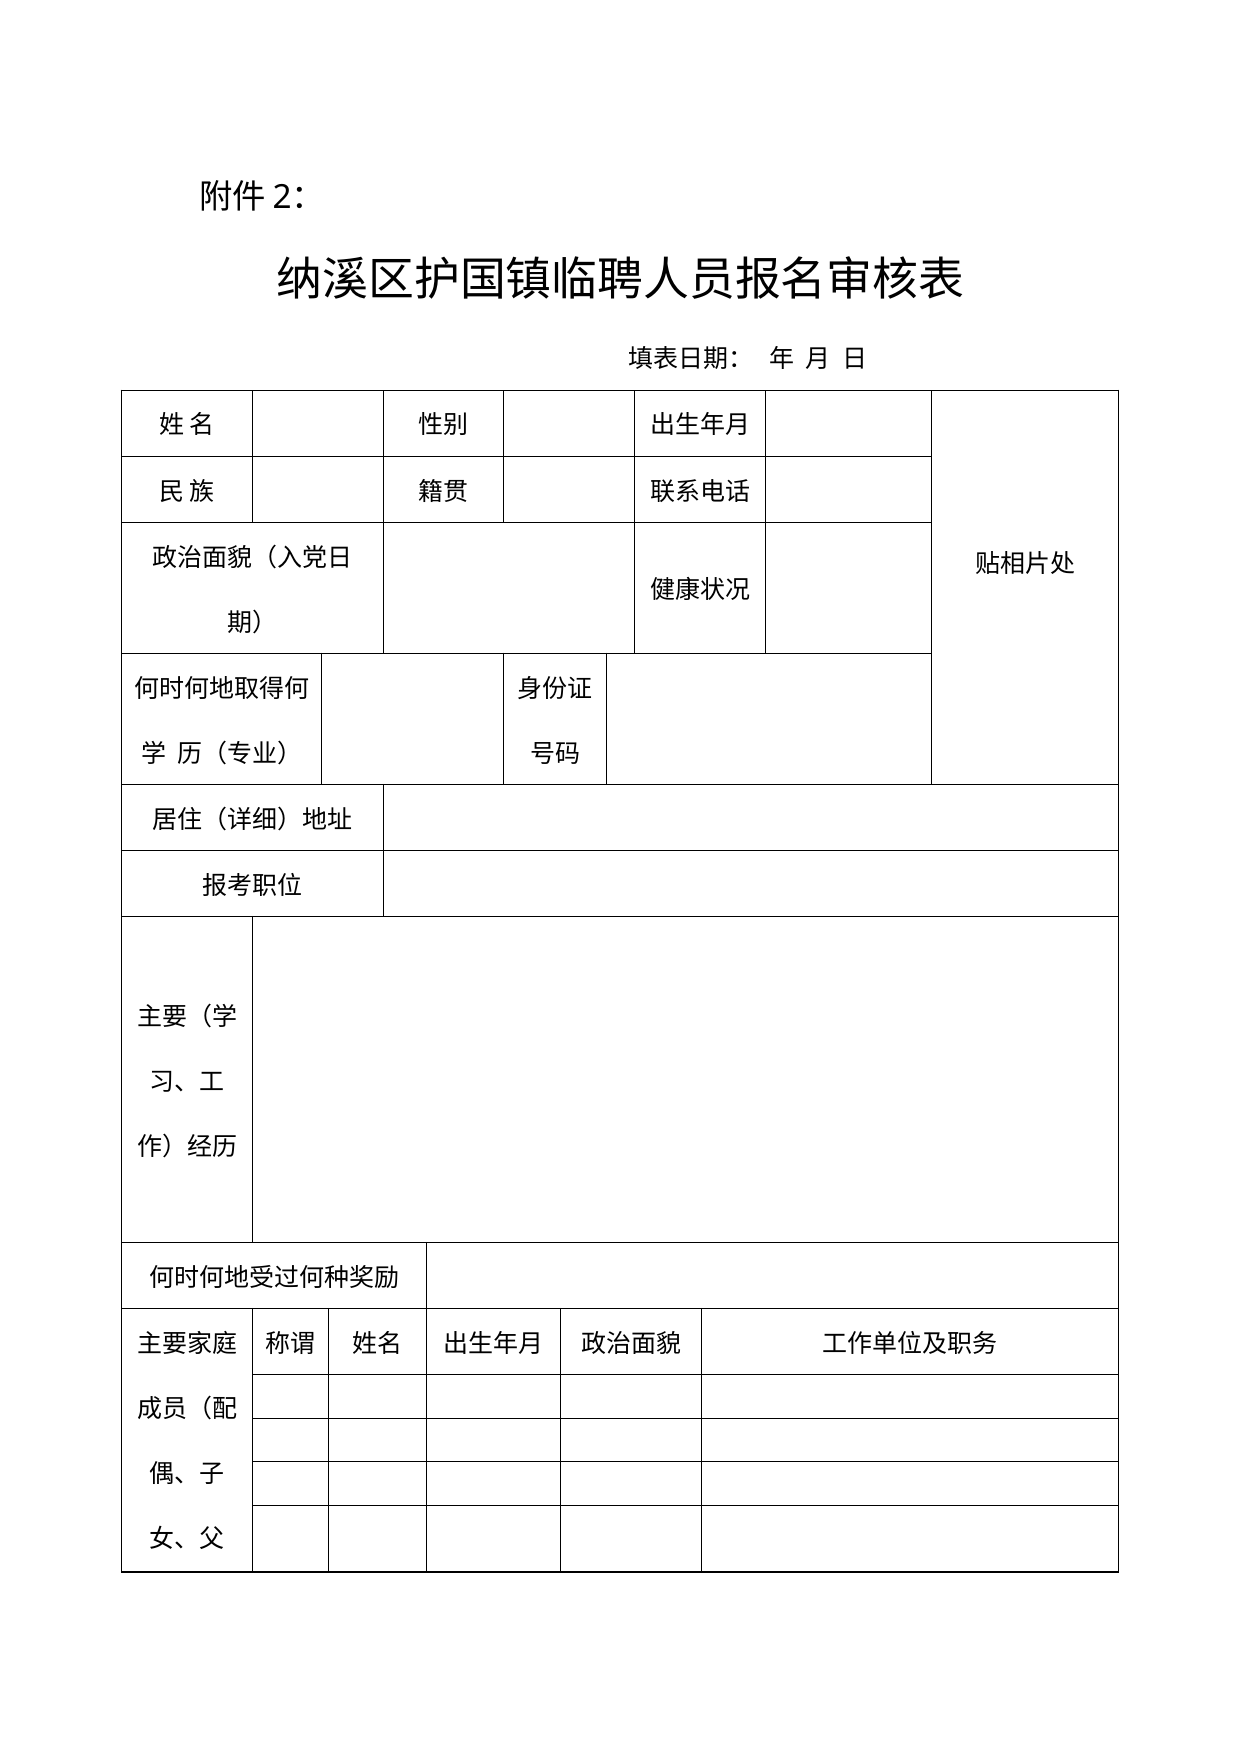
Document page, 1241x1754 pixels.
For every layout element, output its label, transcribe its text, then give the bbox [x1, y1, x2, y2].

table_cell 居住（详细）地址 [122, 785, 383, 850]
table_cell [427, 1243, 1118, 1308]
table_cell [561, 1375, 701, 1417]
table_cell [702, 1506, 1118, 1571]
table_cell 主要家庭 成员（配偶、子女、父母） [122, 1309, 252, 1571]
table_cell [329, 1375, 426, 1417]
table_cell [766, 457, 931, 522]
table_cell [384, 851, 1118, 916]
table_cell [702, 1419, 1118, 1461]
table_cell [253, 1375, 328, 1417]
table_cell 报考职位 [122, 851, 383, 916]
table_cell [253, 457, 383, 522]
table_cell 主要（学习、工作）经历 [122, 917, 252, 1242]
table_cell [329, 1462, 426, 1505]
table_cell 联系电话 [635, 457, 765, 522]
table_cell [329, 1506, 426, 1571]
text 填表日期： 年 月 日 [187, 324, 1053, 389]
table_cell [427, 1506, 560, 1571]
table_header [504, 391, 634, 456]
table_header 姓 名 [122, 391, 252, 456]
text 纳溪区护国镇临聘人员报名审核表 [187, 227, 1053, 324]
table_cell [384, 785, 1118, 850]
table_header [766, 391, 931, 456]
table_cell [427, 1375, 560, 1417]
table_cell [702, 1375, 1118, 1417]
table_cell 称谓 [253, 1309, 328, 1374]
table_header [253, 391, 383, 456]
table_cell 籍贯 [384, 457, 503, 522]
table_cell 何时何地受过何种奖励 [122, 1243, 426, 1308]
table_cell 身份证号码 [504, 654, 606, 784]
table_cell 政治面貌 [561, 1309, 701, 1374]
table_cell 民 族 [122, 457, 252, 522]
table_cell [427, 1419, 560, 1461]
table_cell [607, 654, 931, 784]
table_cell 何时何地取得何学 历（专业） [122, 654, 321, 784]
table_cell [504, 457, 634, 522]
table_cell [253, 1419, 328, 1461]
table_cell [253, 1462, 328, 1505]
table_cell [253, 1506, 328, 1571]
table_cell [322, 654, 503, 784]
table_cell [329, 1419, 426, 1461]
text 附件2： [187, 162, 1053, 227]
table_header 性别 [384, 391, 503, 456]
table_header 贴相片处 [932, 391, 1118, 784]
table_cell [427, 1462, 560, 1505]
table_cell 健康状况 [635, 523, 765, 653]
table_cell [766, 523, 931, 653]
table_cell [253, 917, 1118, 1242]
table_cell 政治面貌（入党日期） [122, 523, 383, 653]
table_cell [561, 1462, 701, 1505]
table_cell [384, 523, 634, 653]
table_cell 姓名 [329, 1309, 426, 1374]
table_cell [561, 1419, 701, 1461]
table_cell 出生年月 [427, 1309, 560, 1374]
table_cell [561, 1506, 701, 1571]
table_cell [702, 1462, 1118, 1505]
table_cell 工作单位及职务 [702, 1309, 1118, 1374]
table_header 出生年月 [635, 391, 765, 456]
